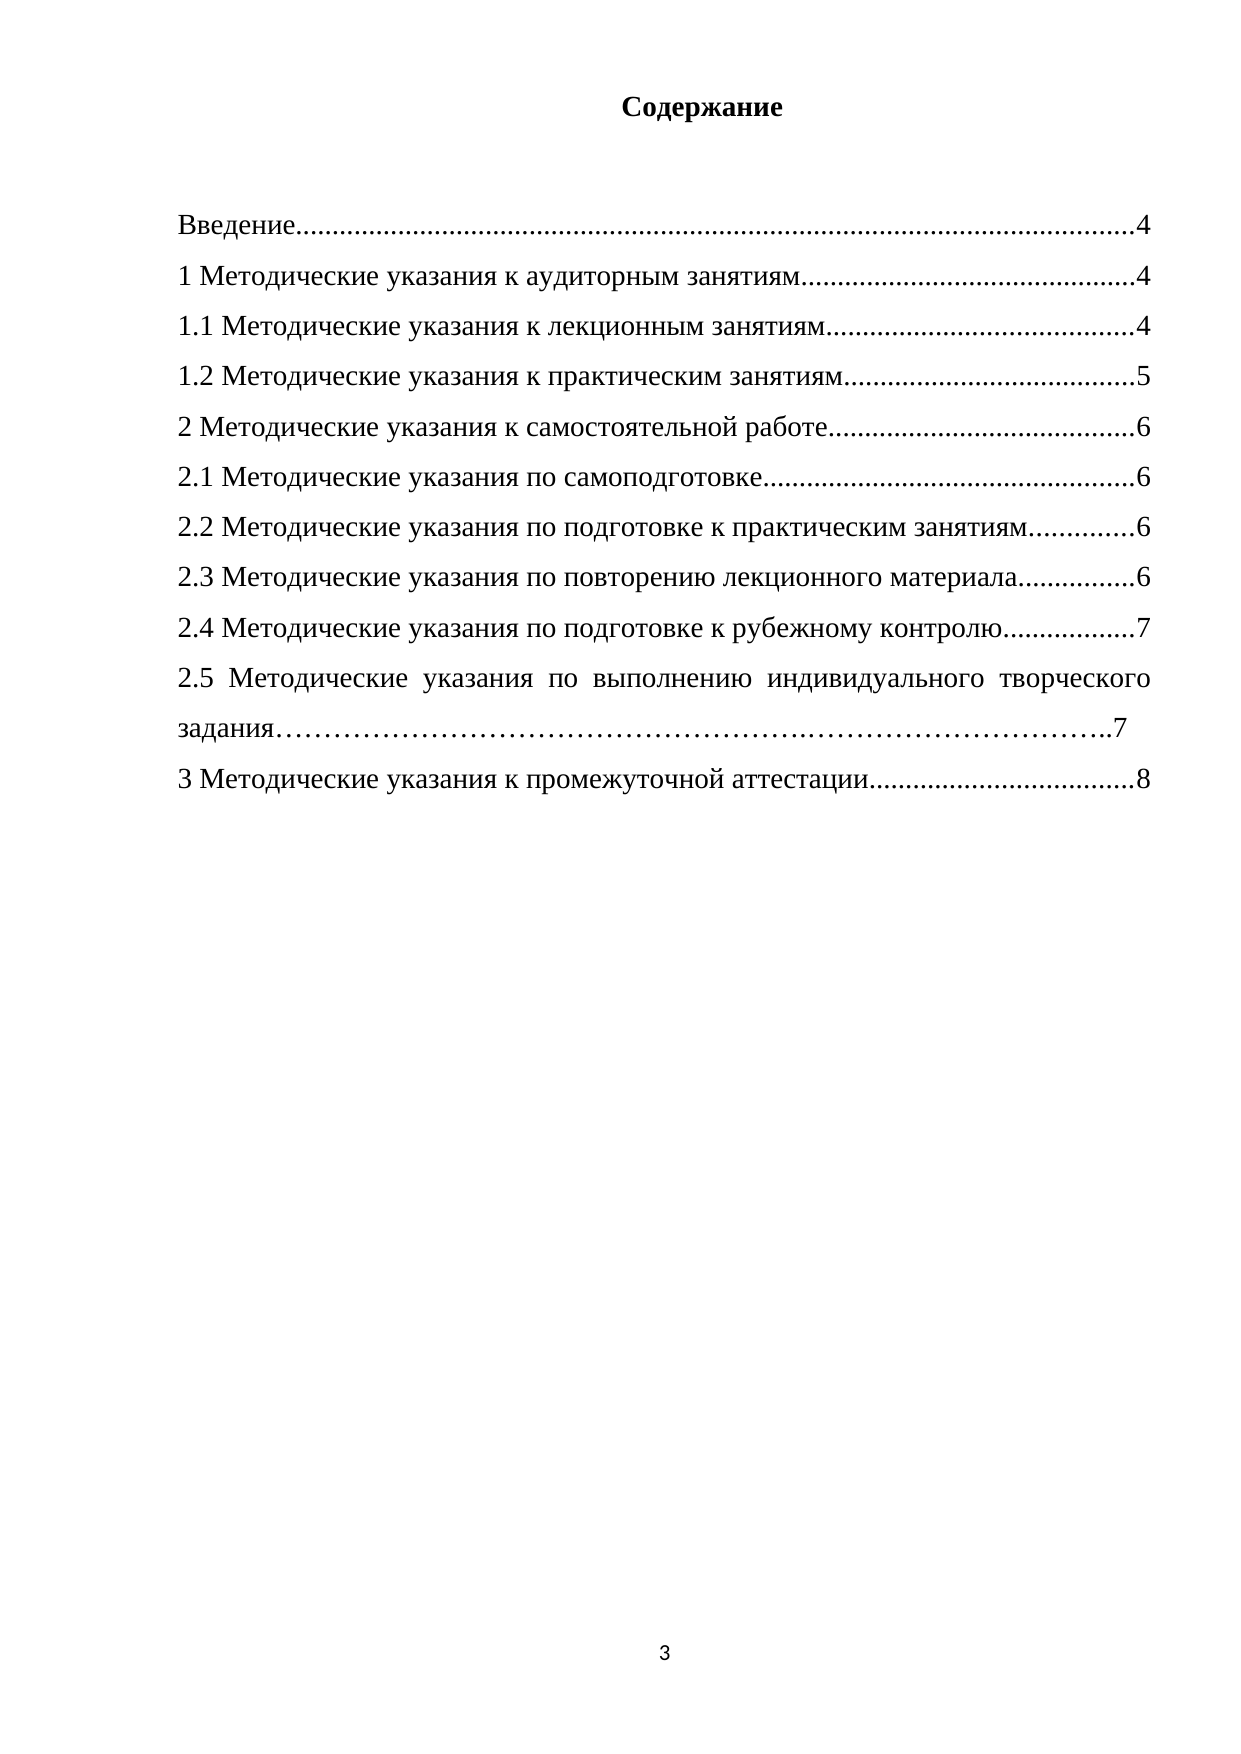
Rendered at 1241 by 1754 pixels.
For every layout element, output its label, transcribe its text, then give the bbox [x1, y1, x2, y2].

text 2.2 Методические указания по подготовке к практическим занятиям 6 [177, 509, 1152, 543]
text 2.1 Методические указания по самоподготовке 6 [177, 459, 1152, 492]
text 2.4 Методические указания по подготовке к рубежному контролю 7 [177, 610, 1152, 643]
text 1.2 Методические указания к практическим занятиям 5 [177, 358, 1152, 392]
text Содержание [177, 89, 1152, 122]
text 1.1 Методические указания к лекционным занятиям 4 [177, 308, 1152, 342]
text Введение 4 [177, 207, 1152, 241]
text 1 Методические указания к аудиторным занятиям 4 [177, 258, 1152, 291]
text 2 Методические указания к самостоятельной работе 6 [177, 409, 1152, 442]
text 3 Методические указания к промежуточной аттестации 8 [177, 761, 1152, 794]
text 2.3 Методические указания по повторению лекционного материала 6 [177, 559, 1152, 593]
subtitle 2.5 Методические указания по выполнению индивидуального творческого задания……………………………………………….…………………………..7 [177, 660, 1152, 744]
